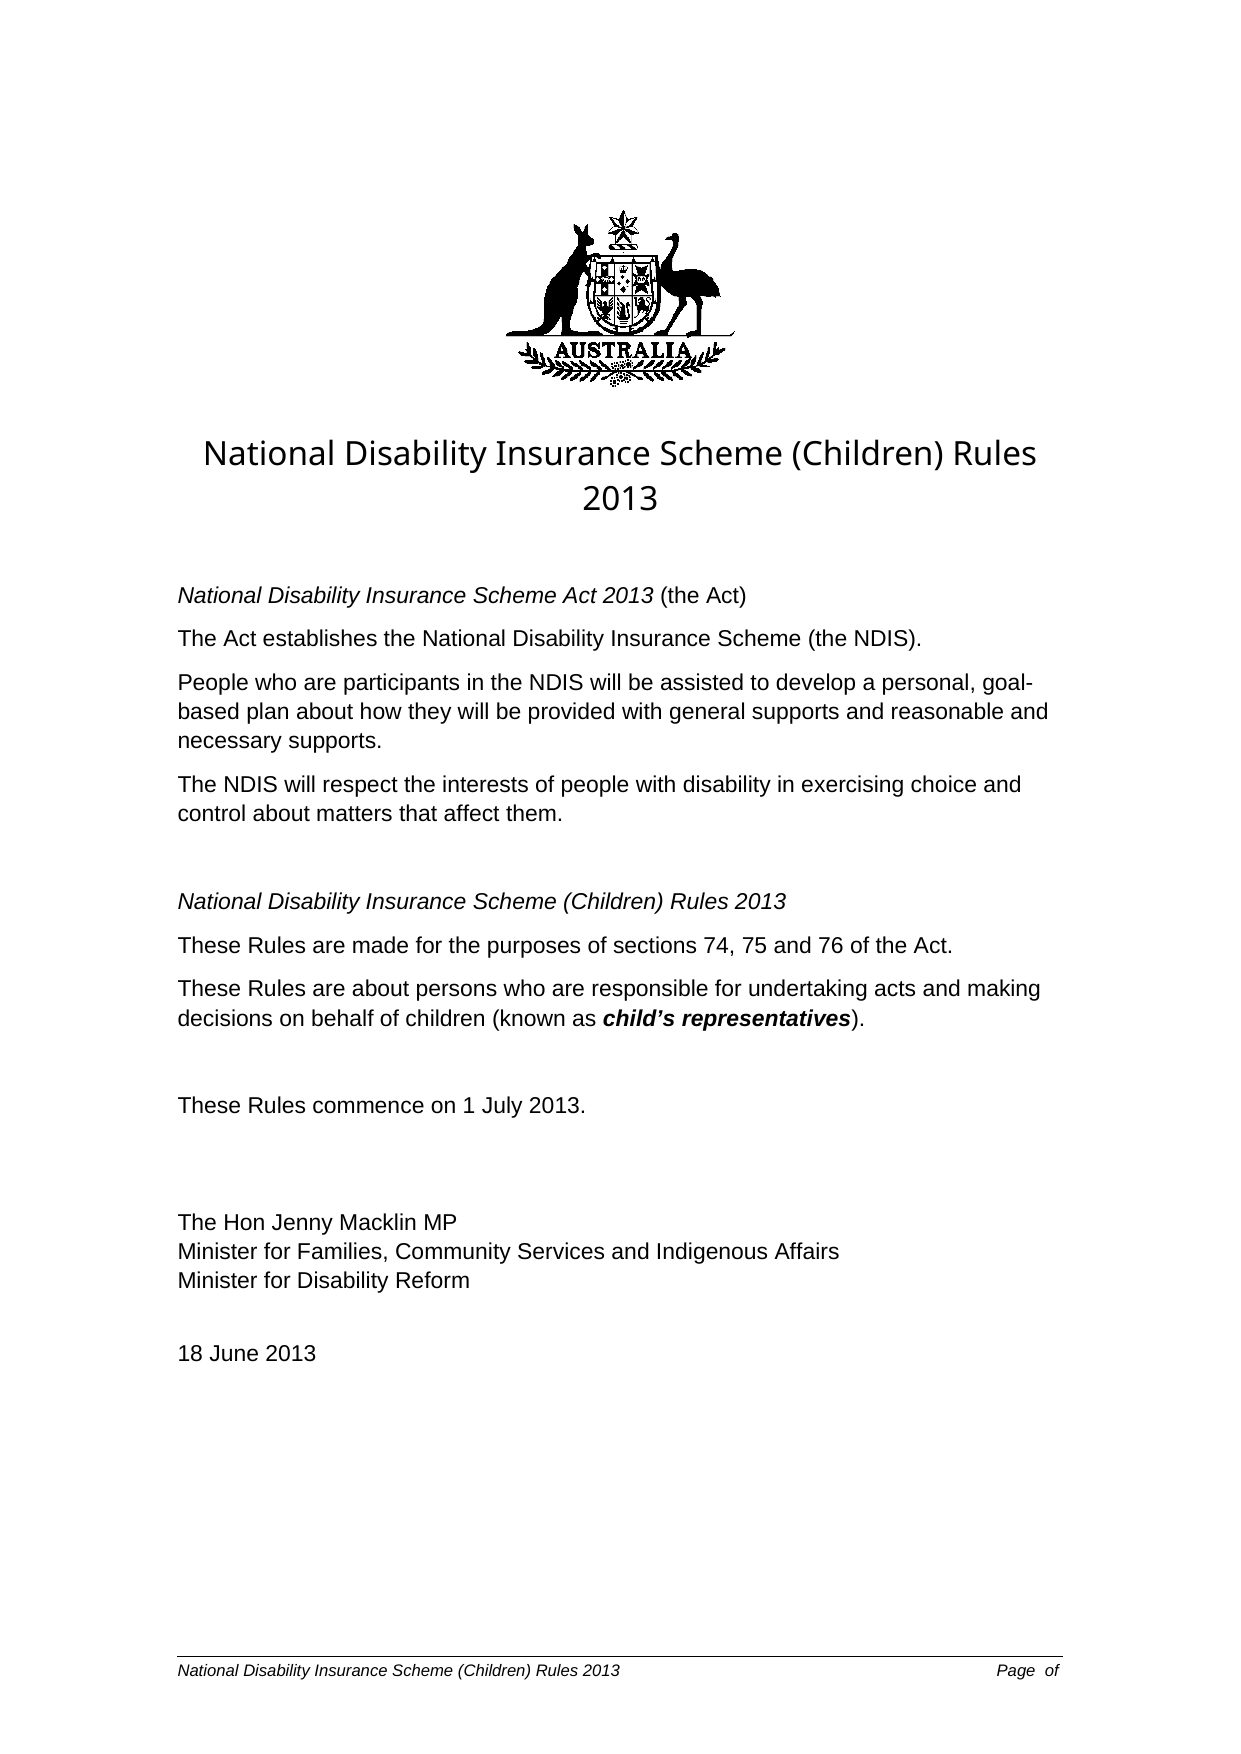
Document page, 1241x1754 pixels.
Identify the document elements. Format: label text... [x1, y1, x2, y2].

subtitle National Disability Insurance Scheme (Children) Rules 2013 [177, 430, 1063, 521]
text National Disability Insurance Scheme (Children) Rules 2013 [177, 885, 1063, 914]
text These Rules commence on 1 July 2013. [177, 1089, 1063, 1118]
text These Rules are made for the purposes of sections 74, 75 and 76 of the Act. [177, 929, 1063, 958]
text The Hon Jenny Macklin MP Minister for Families, Community Services and Indigenous Affairs Minister for Disability Reform [177, 1177, 1063, 1323]
text These Rules are about persons who are responsible for undertaking acts and making decisions on behalf of children (known as child’s representatives). [177, 973, 1063, 1031]
text The Act establishes the National Disability Insurance Scheme (the NDIS). [177, 623, 1063, 652]
text 18 June 2013 [177, 1337, 1063, 1366]
text National Disability Insurance Scheme Act 2013 (the Act) [177, 579, 1063, 608]
text People who are participants in the NDIS will be assisted to develop a personal, goal-based plan about how they will be provided with general supports and reasonable and necessary supports. [177, 666, 1063, 754]
text The NDIS will respect the interests of people with disability in exercising choice and control about matters that affect them. [177, 768, 1063, 827]
